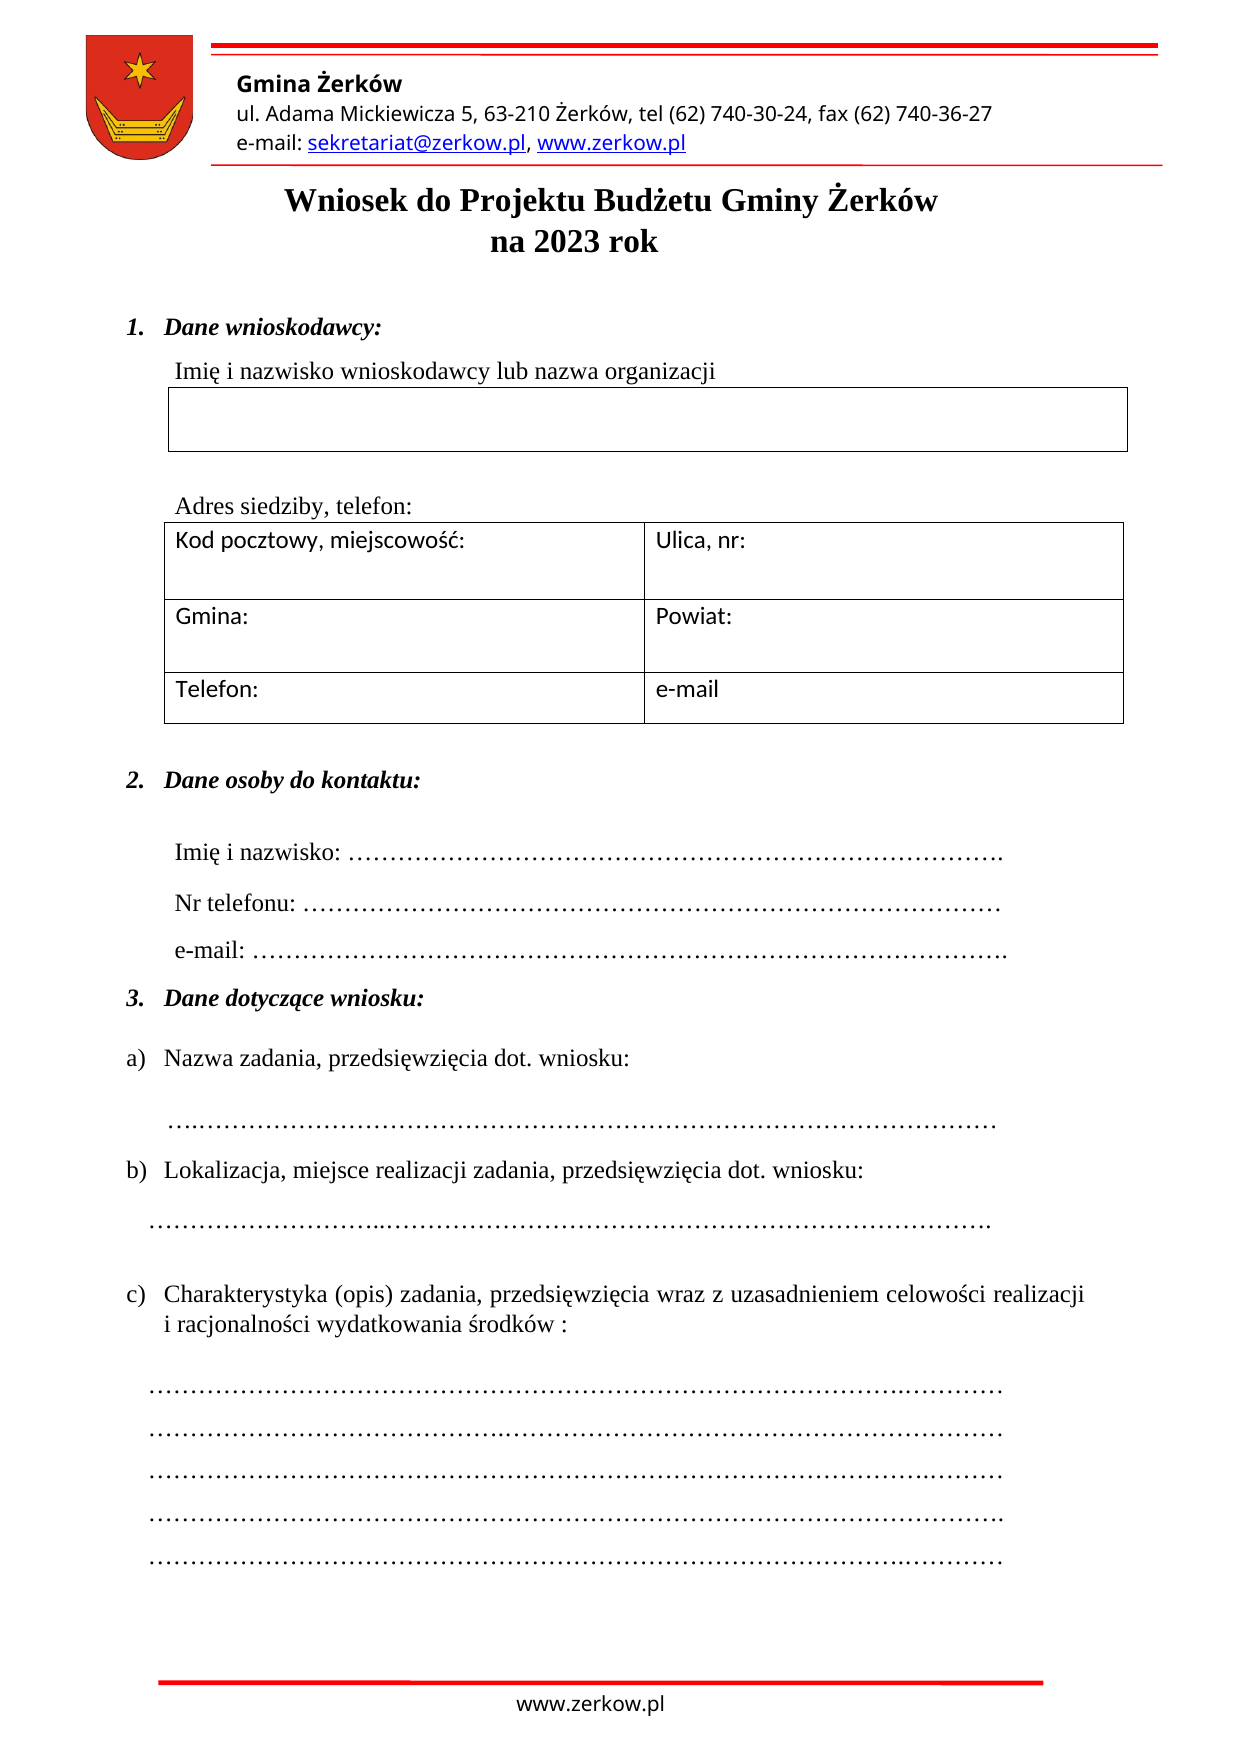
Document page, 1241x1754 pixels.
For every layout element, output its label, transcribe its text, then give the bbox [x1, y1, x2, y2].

table_cell e-mail [645, 673, 1123, 723]
text …………………………………………………………………………………………. [148, 1498, 1092, 1527]
text Imię i nazwisko: ……………………………………………………………………. [174, 837, 1031, 866]
text na 2023 rok [56, 221, 1092, 260]
list Dane osoby do kontaktu: [126, 765, 1092, 793]
table_cell Gmina: [165, 600, 644, 672]
list Charakterystyka (opis) zadania, przedsięwzięcia wraz z uzasadnieniem celowości realizacji i racjonalności wydatkowania środków : [126, 1279, 1092, 1338]
table_header [169, 388, 1127, 451]
text ………………………..………………………………………………………………. [148, 1206, 1092, 1234]
list Nazwa zadania, przedsięwzięcia dot. wniosku: [126, 1043, 1092, 1072]
list Lokalizacja, miejsce realizacji zadania, przedsięwzięcia dot. wniosku: [126, 1155, 1092, 1183]
text Adres siedziby, telefon: [174, 491, 1031, 520]
text ……………………………………………………………………………….………… …………………………………….…………………………………………………… ………………………………………………………………………………….……… [148, 1371, 1092, 1484]
text e-mail: ………………………………………………………………………………. [174, 936, 1031, 964]
text Wniosek do Projektu Budżetu Gminy Żerków [147, 180, 1075, 218]
table_cell Powiat: [645, 600, 1123, 672]
table_header Ulica, nr: [645, 523, 1123, 599]
picture [85, 35, 193, 160]
list Dane dotyczące wniosku: [126, 983, 1092, 1012]
text Nr telefonu: ………………………………………………………………………… [174, 888, 1031, 917]
text ……………………………………………………………………………….………… [148, 1541, 1092, 1570]
text ….…………………………………………………………………………………… [103, 1105, 1092, 1134]
table_header Kod pocztowy, miejscowość: [165, 523, 644, 599]
table_cell Telefon: [165, 673, 644, 723]
text Imię i nazwisko wnioskodawcy lub nazwa organizacji [174, 356, 1031, 385]
list Dane wnioskodawcy: [126, 312, 1092, 341]
